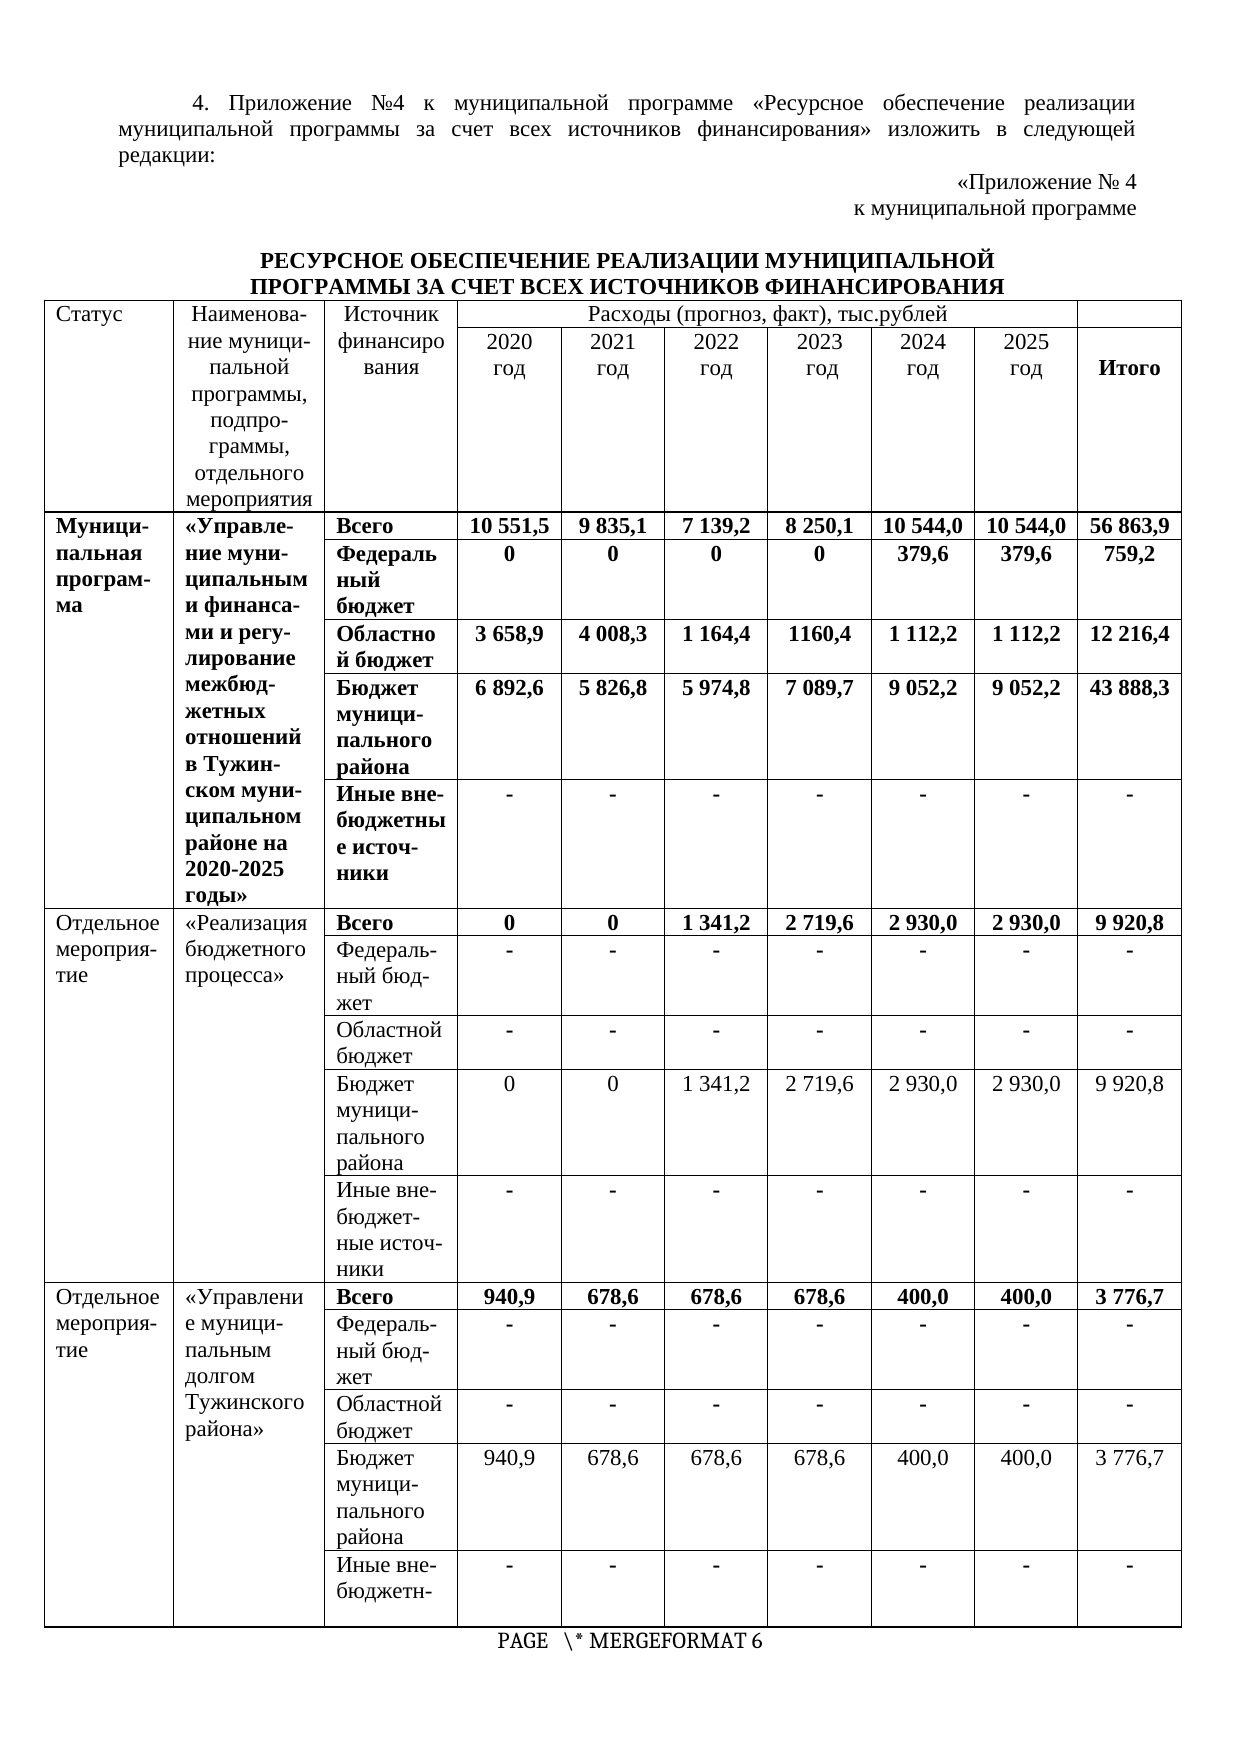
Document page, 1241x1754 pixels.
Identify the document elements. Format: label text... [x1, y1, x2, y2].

table_cell - [458, 1390, 561, 1443]
table_cell - [458, 1310, 561, 1389]
table_cell 12 216,4 [1078, 620, 1181, 673]
table_cell 2 719,6 [768, 909, 871, 935]
table_cell - [665, 1176, 767, 1282]
table_cell 678,6 [768, 1283, 871, 1309]
text 4. Приложение №4 к муниципальной программе «Ресурсное обеспечение реализации муниципальной программы за счет всех источников финансирования» изложить в следующей редакции: [118, 89, 1137, 168]
table_cell Федеральный бюджет [325, 540, 457, 619]
table_cell 2025 год [975, 328, 1077, 511]
table_cell - [768, 1390, 871, 1443]
table_cell Всего [325, 1283, 457, 1309]
table_cell 9 052,2 [975, 674, 1077, 779]
table_cell 2 930,0 [975, 1070, 1077, 1175]
table_header Наименова-ние муници-пальной программы, подпро-граммы, отдельного мероприятия [174, 301, 324, 511]
table_cell - [1078, 936, 1181, 1015]
table_header Расходы (прогноз, факт), тыс.рублей [458, 301, 1077, 327]
text к муниципальной программе [118, 194, 1137, 220]
table_header Статус [45, 301, 173, 511]
table_cell - [872, 936, 974, 1015]
table_cell 940,9 [458, 1444, 561, 1549]
table_cell 5 826,8 [562, 674, 664, 779]
table_cell 1 341,2 [665, 1070, 767, 1175]
table_cell 7 089,7 [768, 674, 871, 779]
table_cell - [975, 1310, 1077, 1389]
table_cell 400,0 [872, 1283, 974, 1309]
table_cell Областной бюджет [325, 1390, 457, 1443]
table_cell 2 930,0 [872, 1070, 974, 1175]
table_cell Федераль-ный бюд-жет [325, 936, 457, 1015]
table_cell Итого [1078, 328, 1181, 511]
table_cell 2 930,0 [975, 909, 1077, 935]
table_cell 678,6 [562, 1444, 664, 1549]
table_cell 678,6 [768, 1444, 871, 1549]
table_cell - [1078, 1390, 1181, 1443]
table_cell - [562, 1176, 664, 1282]
table_header [1078, 301, 1181, 327]
text «Приложение № 4 [118, 168, 1137, 194]
table_cell Иные вне-бюджетные источ-ники [325, 780, 457, 908]
table_cell 10 544,0 [975, 513, 1077, 539]
table_cell - [1078, 1551, 1181, 1626]
table_cell 8 250,1 [768, 513, 871, 539]
table_cell - [458, 1016, 561, 1069]
table_cell 43 888,3 [1078, 674, 1181, 779]
text ПРОГРАММЫ ЗА СЧЕТ ВСЕХ ИСТОЧНИКОВ ФИНАНСИРОВАНИЯ [118, 273, 1137, 299]
table_cell 400,0 [975, 1444, 1077, 1549]
table_cell - [872, 1390, 974, 1443]
table_cell - [872, 780, 974, 908]
table_cell - [1078, 1176, 1181, 1282]
table_cell Всего [325, 909, 457, 935]
table_cell 2021 год [562, 328, 664, 511]
table_cell 0 [458, 909, 561, 935]
table_cell - [1078, 1016, 1181, 1069]
table_cell 2020 год [458, 328, 561, 511]
table_cell «Реализация бюджетного процесса» [174, 909, 324, 1282]
table_cell 10 544,0 [872, 513, 974, 539]
table_cell Муници-пальная програм-ма [45, 513, 173, 908]
table_cell 1 112,2 [872, 620, 974, 673]
table_cell 5 974,8 [665, 674, 767, 779]
table_cell Областной бюджет [325, 1016, 457, 1069]
table_cell - [872, 1551, 974, 1626]
table_cell 4 008,3 [562, 620, 664, 673]
table_cell - [872, 1176, 974, 1282]
table_cell 7 139,2 [665, 513, 767, 539]
table_cell 759,2 [1078, 540, 1181, 619]
table_cell - [975, 936, 1077, 1015]
table_cell Иные вне-бюджет-ные источ-ники [325, 1176, 457, 1282]
table_cell - [458, 936, 561, 1015]
table_cell 3 776,7 [1078, 1444, 1181, 1549]
table_cell - [768, 780, 871, 908]
table_cell - [665, 1390, 767, 1443]
table_cell Федераль-ный бюд-жет [325, 1310, 457, 1389]
table_cell 56 863,9 [1078, 513, 1181, 539]
table_cell - [562, 1390, 664, 1443]
table_cell 2022 год [665, 328, 767, 511]
table_cell - [458, 780, 561, 908]
table_cell 3 776,7 [1078, 1283, 1181, 1309]
table_cell - [1078, 780, 1181, 908]
table_cell 9 920,8 [1078, 909, 1181, 935]
table_cell 10 551,5 [458, 513, 561, 539]
table_cell - [975, 1551, 1077, 1626]
table_cell 400,0 [872, 1444, 974, 1549]
table_cell - [872, 1016, 974, 1069]
table_cell 379,6 [872, 540, 974, 619]
table_cell 678,6 [665, 1444, 767, 1549]
table_cell 0 [458, 540, 561, 619]
table_cell - [562, 1016, 664, 1069]
table_cell 0 [562, 1070, 664, 1175]
table_cell - [768, 1310, 871, 1389]
table_cell - [458, 1551, 561, 1626]
table_cell - [458, 1176, 561, 1282]
table_cell - [562, 780, 664, 908]
table_cell Областной бюджет [325, 620, 457, 673]
table_cell - [665, 936, 767, 1015]
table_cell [325, 1551, 457, 1626]
table_cell Отдельное мероприя-тие [45, 1283, 173, 1626]
table_cell - [768, 1551, 871, 1626]
table_cell 9 920,8 [1078, 1070, 1181, 1175]
table_cell - [562, 936, 664, 1015]
table_cell 9 052,2 [872, 674, 974, 779]
table_cell «Управление муници-пальным долгом Тужинского района» [174, 1283, 324, 1626]
table_cell - [975, 780, 1077, 908]
table_cell - [975, 1176, 1077, 1282]
table_cell - [768, 936, 871, 1015]
table_cell 0 [562, 909, 664, 935]
table_cell - [665, 1016, 767, 1069]
table_cell Бюджет муници-пального района [325, 674, 457, 779]
table_cell «Управле-ние муни-ципальными финанса-ми и регу-лирование межбюд-жетных отношений в Тужин-ском муни-ципальном районе на 2020-2025 годы» [174, 513, 324, 908]
table_header Источник финансиро вания [325, 301, 457, 511]
table_cell Всего [325, 513, 457, 539]
table_cell - [975, 1016, 1077, 1069]
table_cell 1 164,4 [665, 620, 767, 673]
table_cell - [665, 1551, 767, 1626]
table_cell - [562, 1310, 664, 1389]
table_cell 3 658,9 [458, 620, 561, 673]
table_cell 9 835,1 [562, 513, 664, 539]
table_cell Бюджет муници-пального района [325, 1070, 457, 1175]
table_cell 0 [665, 540, 767, 619]
table_cell 2023 год [768, 328, 871, 511]
table_cell 0 [562, 540, 664, 619]
table_cell 940,9 [458, 1283, 561, 1309]
table_cell Бюджет муници-пального района [325, 1444, 457, 1549]
table_cell - [1078, 1310, 1181, 1389]
table_cell 678,6 [562, 1283, 664, 1309]
table_cell 2 719,6 [768, 1070, 871, 1175]
table_cell - [665, 780, 767, 908]
table_cell - [768, 1016, 871, 1069]
table_cell 2024 год [872, 328, 974, 511]
table_cell 0 [458, 1070, 561, 1175]
table_cell - [975, 1390, 1077, 1443]
table_cell 400,0 [975, 1283, 1077, 1309]
table_cell 678,6 [665, 1283, 767, 1309]
table_cell 1160,4 [768, 620, 871, 673]
table_cell - [665, 1310, 767, 1389]
table_cell Отдельное мероприя-тие [45, 909, 173, 1282]
table_cell 2 930,0 [872, 909, 974, 935]
table_cell 1 112,2 [975, 620, 1077, 673]
table_cell - [872, 1310, 974, 1389]
table_cell 1 341,2 [665, 909, 767, 935]
text РЕСУРСНОЕ ОБЕСПЕЧЕНИЕ РЕАЛИЗАЦИИ МУНИЦИПАЛЬНОЙ [118, 247, 1137, 273]
table_cell - [768, 1176, 871, 1282]
table_cell - [562, 1551, 664, 1626]
table_cell 0 [768, 540, 871, 619]
table_cell 6 892,6 [458, 674, 561, 779]
table_cell 379,6 [975, 540, 1077, 619]
